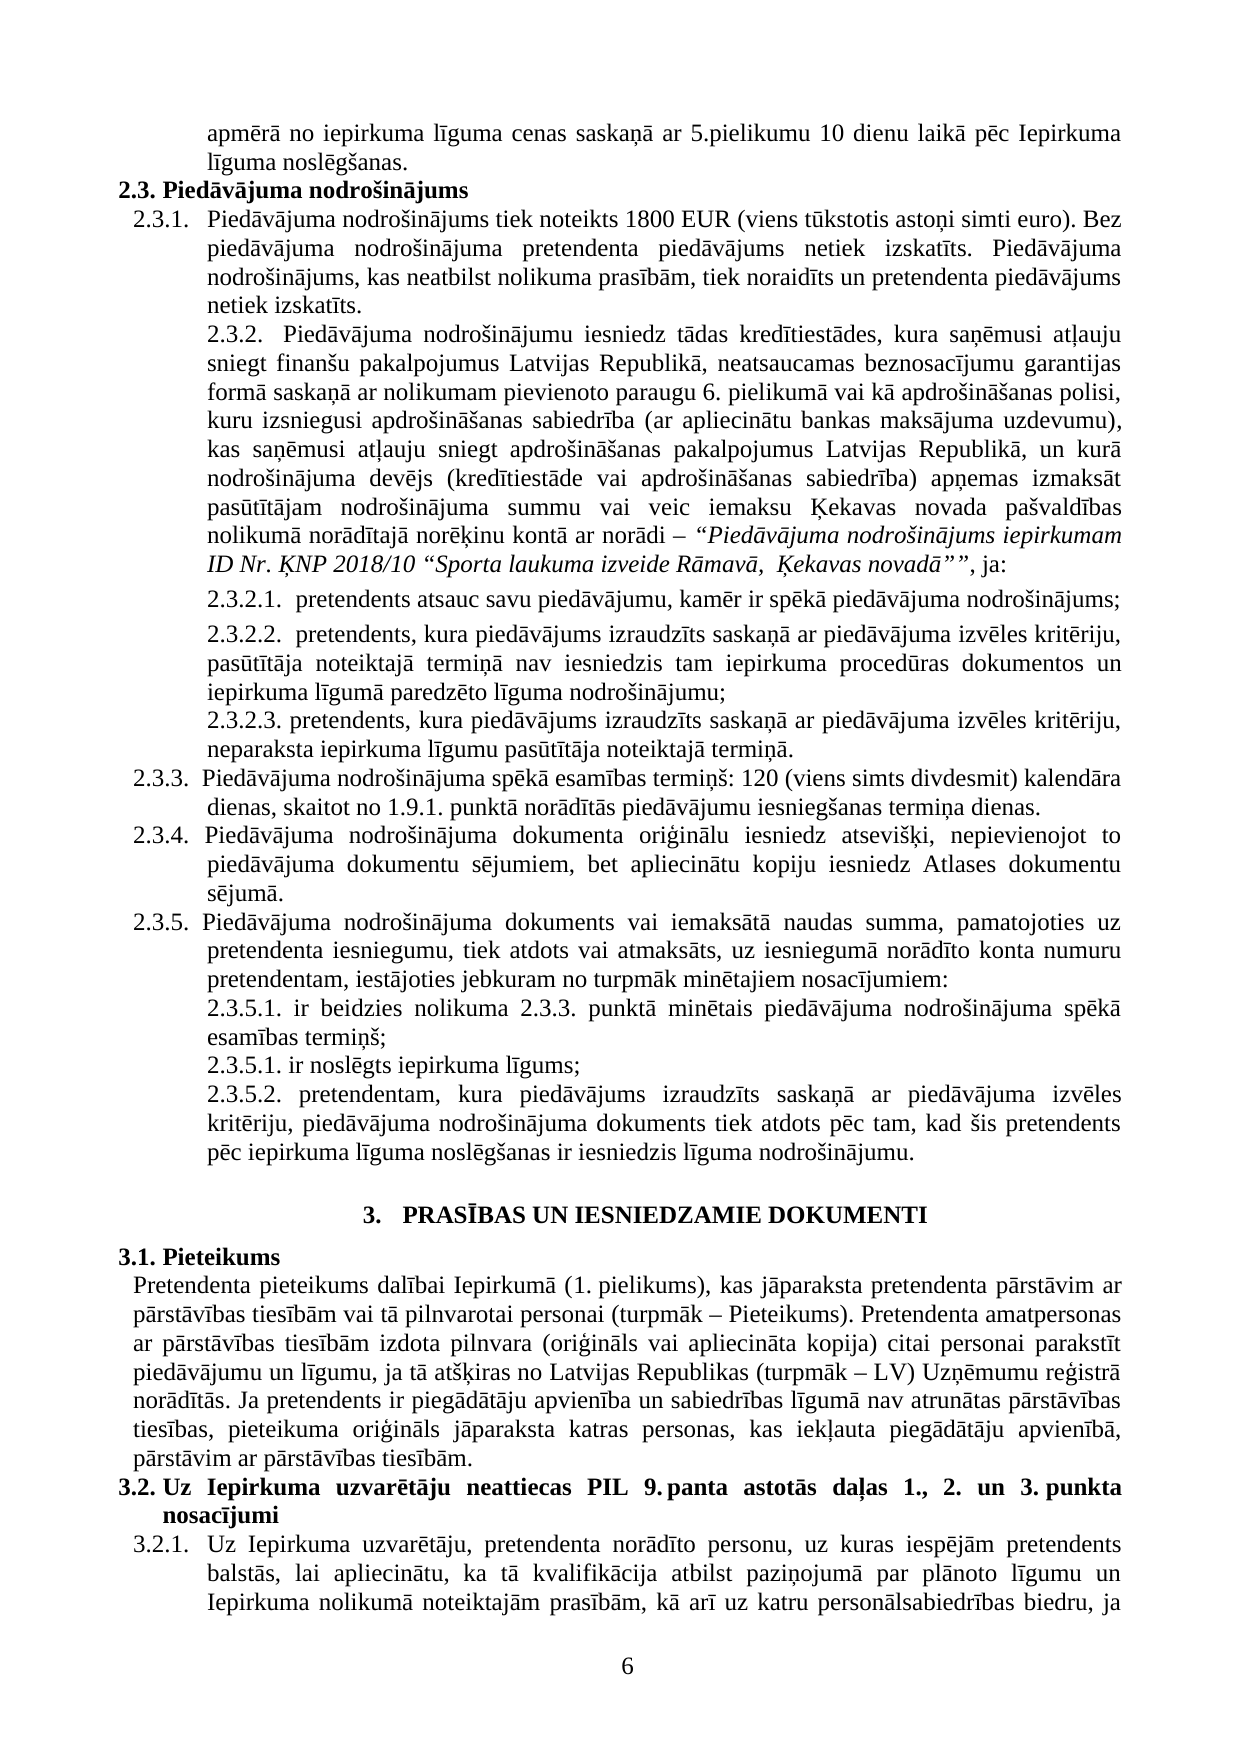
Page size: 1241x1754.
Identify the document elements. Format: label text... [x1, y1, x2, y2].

text Pretendenta pieteikums dalībai Iepirkumā (1. pielikums), kas jāparaksta pretendenta pārstāvim ar pārstāvības tiesībām vai tā pilnvarotai personai (turpmāk – Pieteikums). Pretendenta amatpersonas ar pārstāvības tiesībām izdota pilnvara (oriģināls vai apliecināta kopija) citai personai parakstīt piedāvājumu un līgumu, ja tā atšķiras no Latvijas Republikas (turpmāk – LV) Uzņēmumu reģistrā norādītās. Ja pretendents ir piegādātāju apvienība un sabiedrības līgumā nav atrunātas pārstāvības tiesības, pieteikuma oriģināls jāparaksta katras personas, kas iekļauta piegādātāju apvienībā, pārstāvim ar pārstāvības tiesībām. [133, 1271, 1122, 1472]
text 2.3.3. Piedāvājuma nodrošinājuma spēkā esamības termiņš: 120 (viens simts divdesmit) kalendāra dienas, skaitot no 1.9.1. punktā norādītās piedāvājumu iesniegšanas termiņa dienas. [133, 763, 1122, 821]
subtitle pretendents atsauc savu piedāvājumu, kamēr ir spēkā piedāvājuma nodrošinājums; [207, 584, 1122, 613]
subtitle Piedāvājuma nodrošinājums tiek noteikts 1800 EUR (viens tūkstotis astoņi simti euro). Bez piedāvājuma nodrošinājuma pretendenta piedāvājums netiek izskatīts. Piedāvājuma nodrošinājums, kas neatbilst nolikuma prasībām, tiek noraidīts un pretendenta piedāvājums netiek izskatīts. [133, 204, 1122, 319]
subtitle PRASĪBAS UN IESNIEDZAMIE DOKUMENTI [168, 1201, 1122, 1229]
text 2.3.5.2. pretendentam, kura piedāvājums izraudzīts saskaņā ar piedāvājuma izvēles kritēriju, piedāvājuma nodrošinājuma dokuments tiek atdots pēc tam, kad šis pretendents pēc iepirkuma līguma noslēgšanas ir iesniedzis līguma nodrošinājumu. [207, 1079, 1122, 1166]
subtitle Pieteikums [118, 1242, 1122, 1271]
subtitle Piedāvājuma nodrošinājumu iesniedz tādas kredītiestādes, kura saņēmusi atļauju sniegt finanšu pakalpojumus Latvijas Republikā, neatsaucamas beznosacījumu garantijas formā saskaņā ar nolikumam pievienoto paraugu 6. pielikumā vai kā apdrošināšanas polisi, kuru izsniegusi apdrošināšanas sabiedrība (ar apliecinātu bankas maksājuma uzdevumu), kas saņēmusi atļauju sniegt apdrošināšanas pakalpojumus Latvijas Republikā, un kurā nodrošinājuma devējs (kredītiestāde vai apdrošināšanas sabiedrība) apņemas izmaksāt pasūtītājam nodrošinājuma summu vai veic iemaksu Ķekavas novada pašvaldības nolikumā norādītajā norēķinu kontā ar norādi – “Piedāvājuma nodrošinājums iepirkumam ID Nr. ĶNP 2018/10 “Sporta laukuma izveide Rāmavā, Ķekavas novadā””, ja: [207, 319, 1122, 578]
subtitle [133, 118, 1122, 176]
subtitle pretendents, kura piedāvājums izraudzīts saskaņā ar piedāvājuma izvēles kritēriju, pasūtītāja noteiktajā termiņā nav iesniedzis tam iepirkuma procedūras dokumentos un iepirkuma līgumā paredzēto līguma nodrošinājumu; [207, 619, 1122, 706]
text 2.3.2.3. pretendents, kura piedāvājums izraudzīts saskaņā ar piedāvājuma izvēles kritēriju, neparaksta iepirkuma līgumu pasūtītāja noteiktajā termiņā. [207, 706, 1122, 763]
text 2.3.4. Piedāvājuma nodrošinājuma dokumenta oriģinālu iesniedz atsevišķi, nepievienojot to piedāvājuma dokumentu sējumiem, bet apliecinātu kopiju iesniedz Atlases dokumentu sējumā. [133, 821, 1122, 907]
text 2.3.5. Piedāvājuma nodrošinājuma dokuments vai iemaksātā naudas summa, pamatojoties uz pretendenta iesniegumu, tiek atdots vai atmaksāts, uz iesniegumā norādīto konta numuru pretendentam, iestājoties jebkuram no turpmāk minētajiem nosacījumiem: [133, 907, 1122, 993]
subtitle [133, 1529, 1122, 1616]
subtitle Piedāvājuma nodrošinājums [118, 176, 1122, 204]
text 2.3.5.1. ir noslēgts iepirkuma līgums; [207, 1051, 1122, 1079]
text 2.3.5.1. ir beidzies nolikuma 2.3.3. punktā minētais piedāvājuma nodrošinājuma spēkā esamības termiņš; [207, 993, 1122, 1051]
subtitle Uz Iepirkuma uzvarētāju neattiecas PIL 9. panta astotās daļas 1., 2. un 3. punkta nosacījumi [118, 1472, 1122, 1529]
